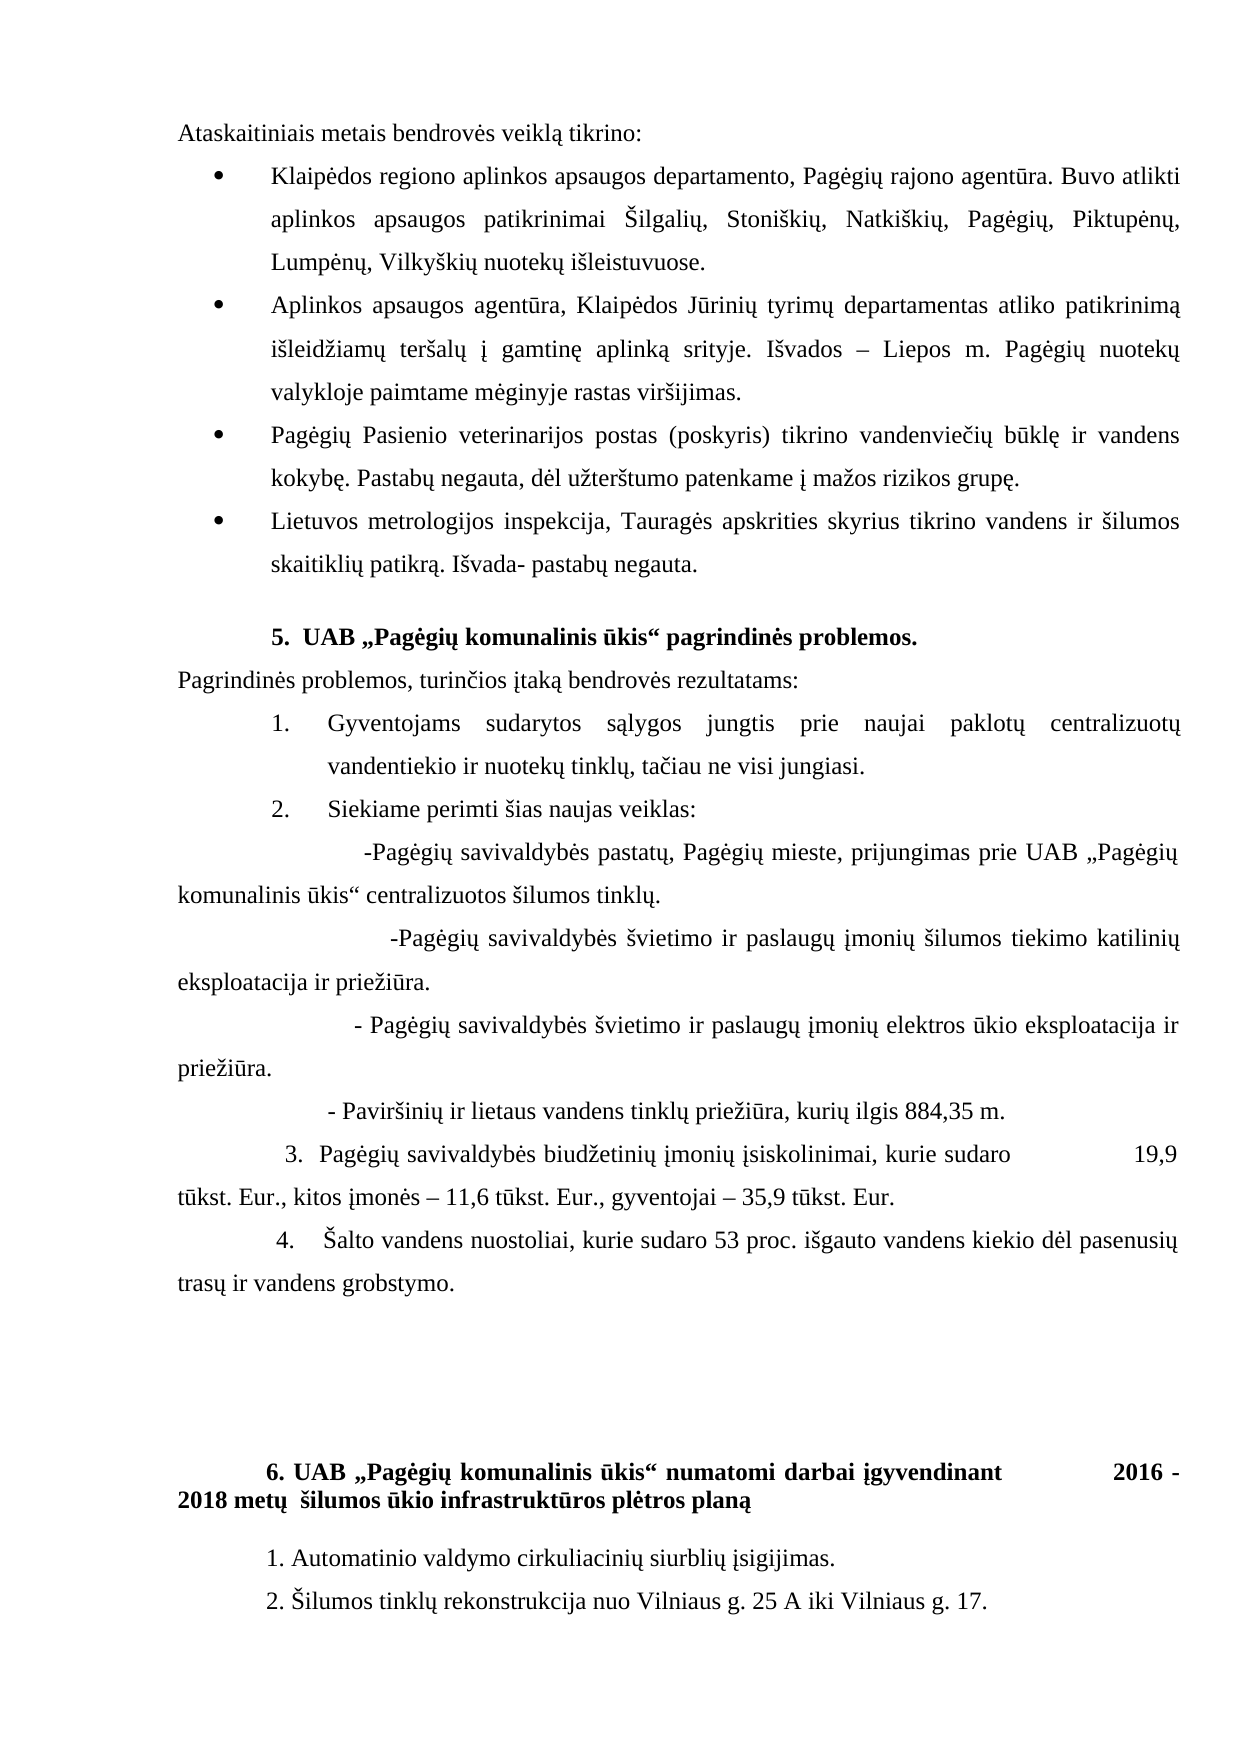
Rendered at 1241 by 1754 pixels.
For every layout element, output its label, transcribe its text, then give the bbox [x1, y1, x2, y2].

text 6. UAB „Pagėgių komunalinis ūkis“ numatomi darbai įgyvendinant 2016 - 2018 metų šilumos ūkio infrastruktūros plėtros planą [177, 1457, 1181, 1514]
text 2. Šilumos tinklų rekonstrukcija nuo Vilniaus g. 25 A iki Vilniaus g. 17. [177, 1586, 1181, 1615]
list Siekiame perimti šias naujas veiklas: [271, 794, 1181, 823]
list Gyventojams sudarytos sąlygos jungtis prie naujai paklotų centralizuotų vandentiekio ir nuotekų tinklų, tačiau ne visi jungiasi. [271, 708, 1181, 780]
list Klaipėdos regiono aplinkos apsaugos departamento, Pagėgių rajono agentūra. Buvo atlikti aplinkos apsaugos patikrinimai Šilgalių, Stoniškių, Natkiškių, Pagėgių, Piktupėnų, Lumpėnų, Vilkyškių nuotekų išleistuvuose. [214, 161, 1181, 276]
list - Paviršinių ir lietaus vandens tinklų priežiūra, kurių ilgis 884,35 m. [177, 1096, 1181, 1125]
list Lietuvos metrologijos inspekcija, Tauragės apskrities skyrius tikrino vandens ir šilumos skaitiklių patikrą. Išvada- pastabų negauta. [214, 506, 1181, 578]
text Pagrindinės problemos, turinčios įtaką bendrovės rezultatams: [177, 665, 1181, 693]
text -Pagėgių savivaldybės švietimo ir paslaugų įmonių šilumos tiekimo katilinių eksploatacija ir priežiūra. [177, 923, 1181, 995]
list Aplinkos apsaugos agentūra, Klaipėdos Jūrinių tyrimų departamentas atliko patikrinimą išleidžiamų teršalų į gamtinę aplinką srityje. Išvados – Liepos m. Pagėgių nuotekų valykloje paimtame mėginyje rastas viršijimas. [214, 291, 1181, 406]
text 4. Šalto vandens nuostoliai, kurie sudaro 53 proc. išgauto vandens kiekio dėl pasenusių trasų ir vandens grobstymo. [177, 1225, 1181, 1297]
text 5. UAB „Pagėgių komunalinis ūkis“ pagrindinės problemos. [271, 622, 1181, 650]
list Pagėgių Pasienio veterinarijos postas (poskyris) tikrino vandenviečių būklę ir vandens kokybę. Pastabų negauta, dėl užterštumo patenkame į mažos rizikos grupę. [214, 420, 1181, 492]
text Ataskaitiniais metais bendrovės veiklą tikrino: [177, 118, 1181, 147]
text - Pagėgių savivaldybės švietimo ir paslaugų įmonių elektros ūkio eksploatacija ir priežiūra. [177, 1010, 1181, 1082]
text -Pagėgių savivaldybės pastatų, Pagėgių mieste, prijungimas prie UAB „Pagėgių komunalinis ūkis“ centralizuotos šilumos tinklų. [177, 837, 1181, 909]
text 3. Pagėgių savivaldybės biudžetinių įmonių įsiskolinimai, kurie sudaro 19,9 tūkst. Eur., kitos įmonės – 11,6 tūkst. Eur., gyventojai – 35,9 tūkst. Eur. [177, 1139, 1181, 1211]
text 1. Automatinio valdymo cirkuliacinių siurblių įsigijimas. [177, 1543, 1181, 1572]
